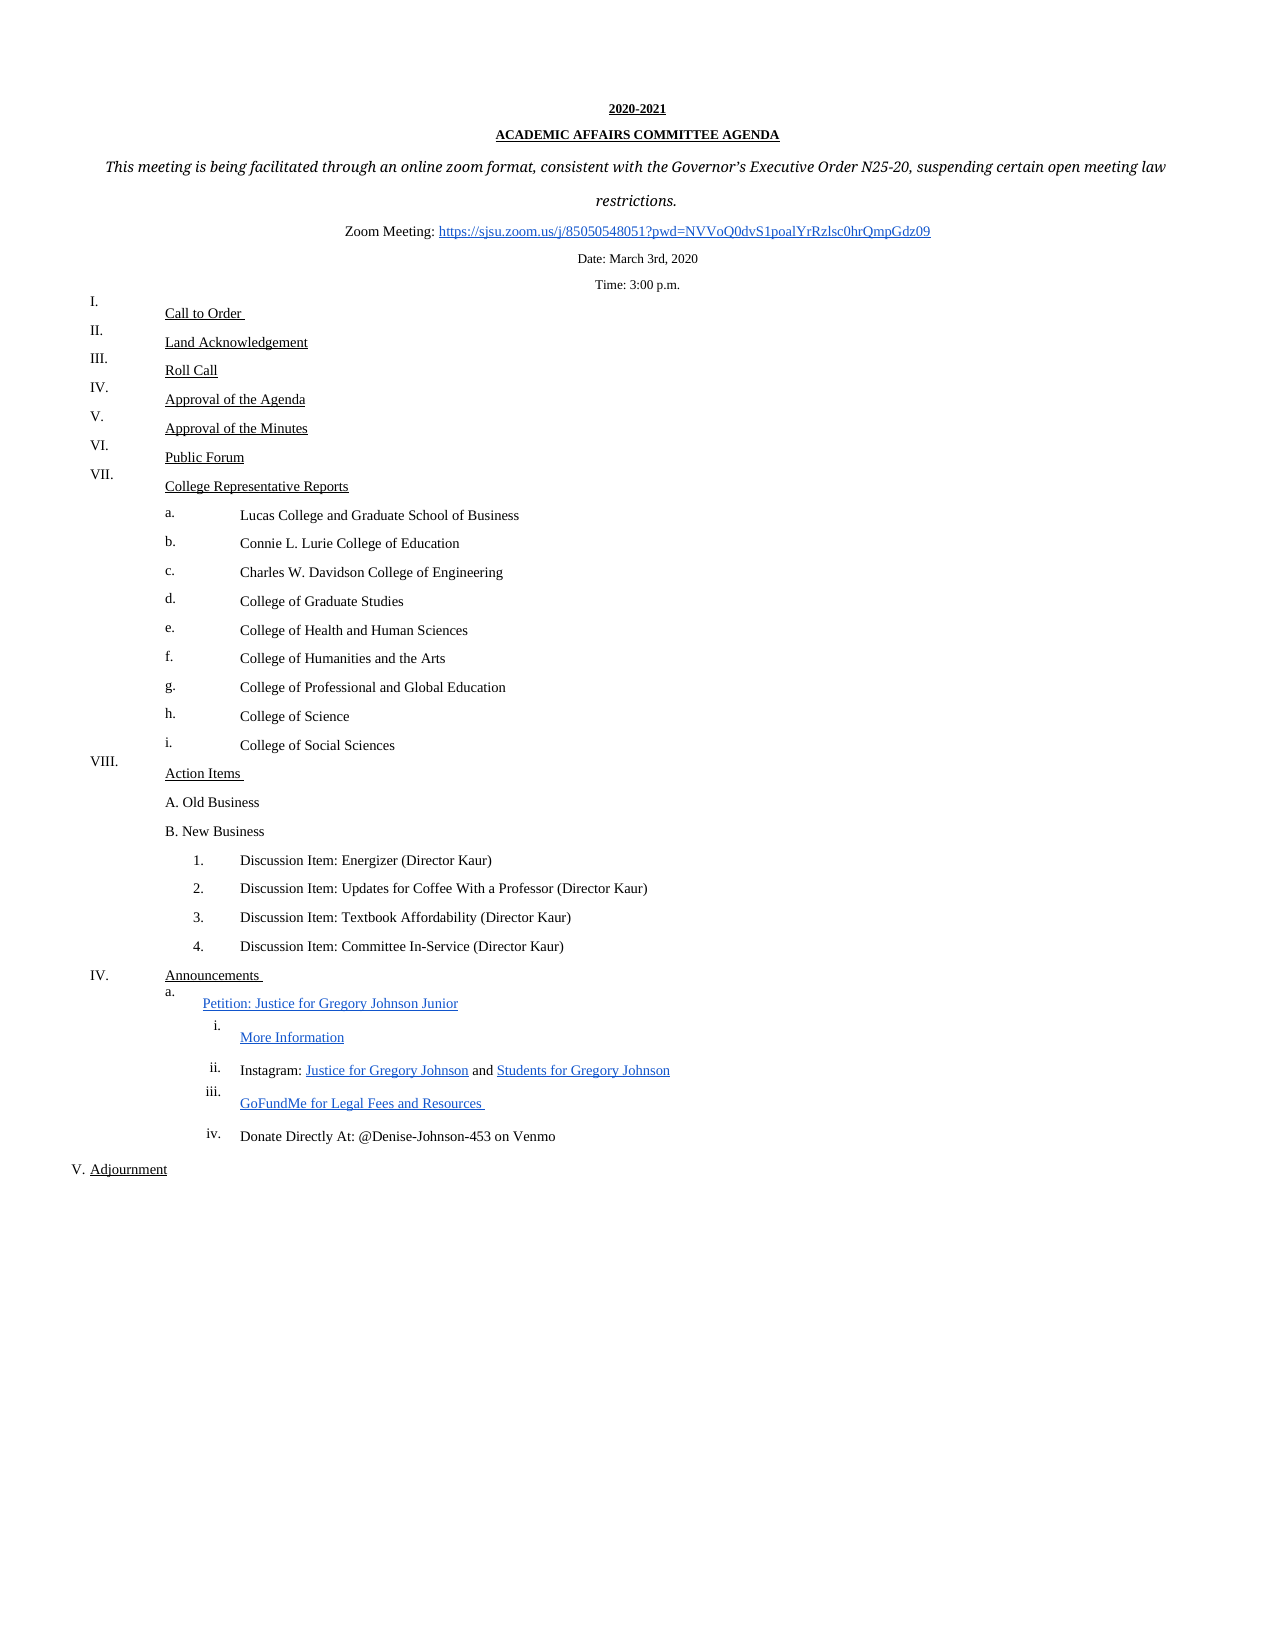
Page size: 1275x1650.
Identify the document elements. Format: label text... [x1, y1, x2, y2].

list Action Items [90, 753, 1185, 782]
text B. New Business [165, 811, 1185, 839]
text Time: 3:00 p.m. [90, 266, 1185, 292]
list Public Forum [90, 437, 1185, 466]
list Lucas College and Graduate School of Business [90, 494, 1185, 523]
list College of Social Sciences [90, 724, 1185, 753]
list Land Acknowledgement [90, 321, 1185, 350]
list College of Graduate Studies [90, 581, 1185, 609]
list Roll Call [90, 350, 1185, 379]
text Zoom Meeting: https://sjsu.zoom.us/j/85050548051?pwd=NVVoQ0dvS1poalYrRzlsc0hrQmpGdz09 [90, 211, 1185, 239]
text 2020-2021 [90, 90, 1185, 116]
text ACADEMIC AFFAIRS COMMITTEE AGENDA [90, 116, 1185, 143]
list Discussion Item: Updates for Coffee With a Professor (Director Kaur) [90, 868, 1185, 897]
list College of Professional and Global Education [90, 667, 1185, 696]
list College of Science [90, 696, 1185, 724]
text Date: March 3rd, 2020 [90, 239, 1185, 266]
list College Representative Reports [90, 466, 1185, 494]
list Approval of the Minutes [90, 408, 1185, 437]
list College of Health and Human Sciences [90, 609, 1185, 638]
list College of Humanities and the Arts [90, 638, 1185, 667]
text This meeting is being facilitated through an online zoom format, consistent with the Governor’s Executive Order N25-20, suspending certain open meeting law restrictions. [90, 143, 596, 211]
list Discussion Item: Textbook Affordability (Director Kaur) [90, 897, 1185, 926]
list Petition: Justice for Gregory Johnson Junior [165, 983, 1185, 1012]
list GoFundMe for Legal Fees and Resources [90, 1082, 1185, 1111]
list Discussion Item: Committee In-Service (Director Kaur) [90, 926, 1185, 954]
list Instagram: Justice for Gregory Johnson and Students for Gregory Johnson [90, 1049, 1185, 1078]
list Call to Order [90, 292, 1185, 321]
list More Information [90, 1016, 1185, 1045]
list Donate Directly At: @Denise-Johnson-453 on Venmo [90, 1115, 1185, 1144]
list Approval of the Agenda [90, 379, 1185, 408]
text A. Old Business [90, 782, 1185, 811]
text IV. Announcements [90, 954, 1185, 983]
list Charles W. Davidson College of Engineering [90, 552, 1185, 581]
list Adjournment [71, 1148, 1185, 1177]
list Discussion Item: Energizer (Director Kaur) [90, 839, 1185, 868]
list Connie L. Lurie College of Education [90, 523, 1185, 552]
text This meeting is being facilitated through an online zoom format, consistent with the Governor’s Executive Order N25-20, suspending certain open meeting law restrictions. [677, 143, 1185, 211]
